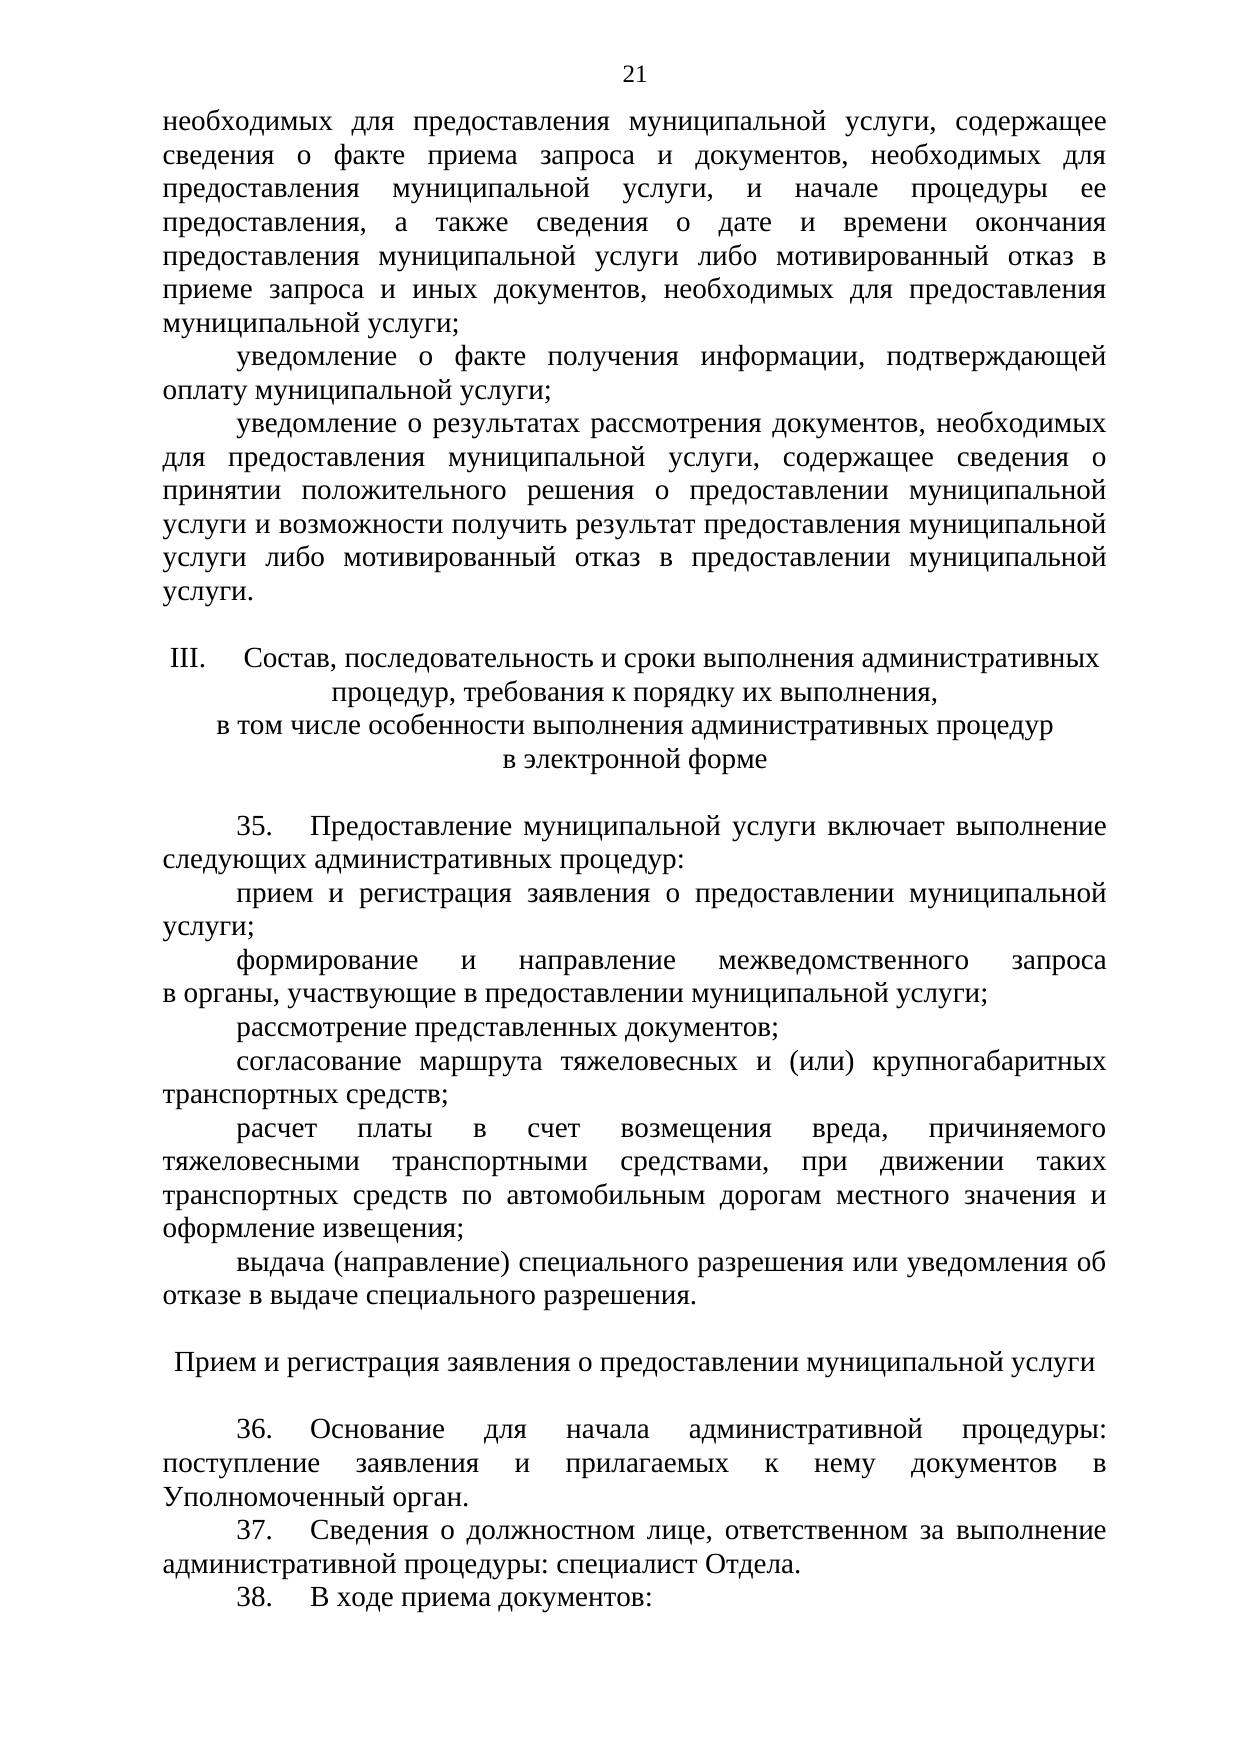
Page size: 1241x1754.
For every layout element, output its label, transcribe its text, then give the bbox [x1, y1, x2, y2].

text расчет платы в счет возмещения вреда, причиняемого тяжеловесными транспортными средствами, при движении таких транспортных средств по автомобильным дорогам местного значения и оформление извещения; [162, 1110, 1107, 1244]
text прием и регистрация заявления о предоставлении муниципальной услуги; [162, 875, 1107, 942]
text уведомление о результатах рассмотрения документов, необходимых для предоставления муниципальной услуги, содержащее сведения о принятии положительного решения о предоставлении муниципальной услуги и возможности получить результат предоставления муниципальной услуги либо мотивированный отказ в предоставлении муниципальной услуги. [162, 405, 1107, 607]
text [162, 103, 1107, 338]
text выдача (направление) специального разрешения или уведомления об отказе в выдаче специального разрешения. [162, 1244, 1107, 1311]
list Основание для начала административной процедуры: поступление заявления и прилагаемых к нему документов в Уполномоченный орган. [162, 1412, 1107, 1512]
text уведомление о факте получения информации, подтверждающей оплату муниципальной услуги; [162, 338, 1107, 405]
text согласование маршрута тяжеловесных и (или) крупногабаритных транспортных средств; [162, 1043, 1107, 1110]
text рассмотрение представленных документов; [162, 1009, 1107, 1043]
list Предоставление муниципальной услуги включает выполнение следующих административных процедур: [162, 808, 1107, 875]
text формирование и направление межведомственного запроса в органы, участвующие в предоставлении муниципальной услуги; [162, 942, 1107, 1009]
list Сведения о должностном лице, ответственном за выполнение административной процедуры: специалист Отдела. [162, 1512, 1107, 1579]
list Состав, последовательность и сроки выполнения административных процедур, требования к порядку их выполнения, в том числе особенности выполнения административных процедур в электронной форме [162, 640, 1107, 774]
list В ходе приема документов: [162, 1579, 1107, 1613]
text Прием и регистрация заявления о предоставлении муниципальной услуги [162, 1344, 1107, 1378]
